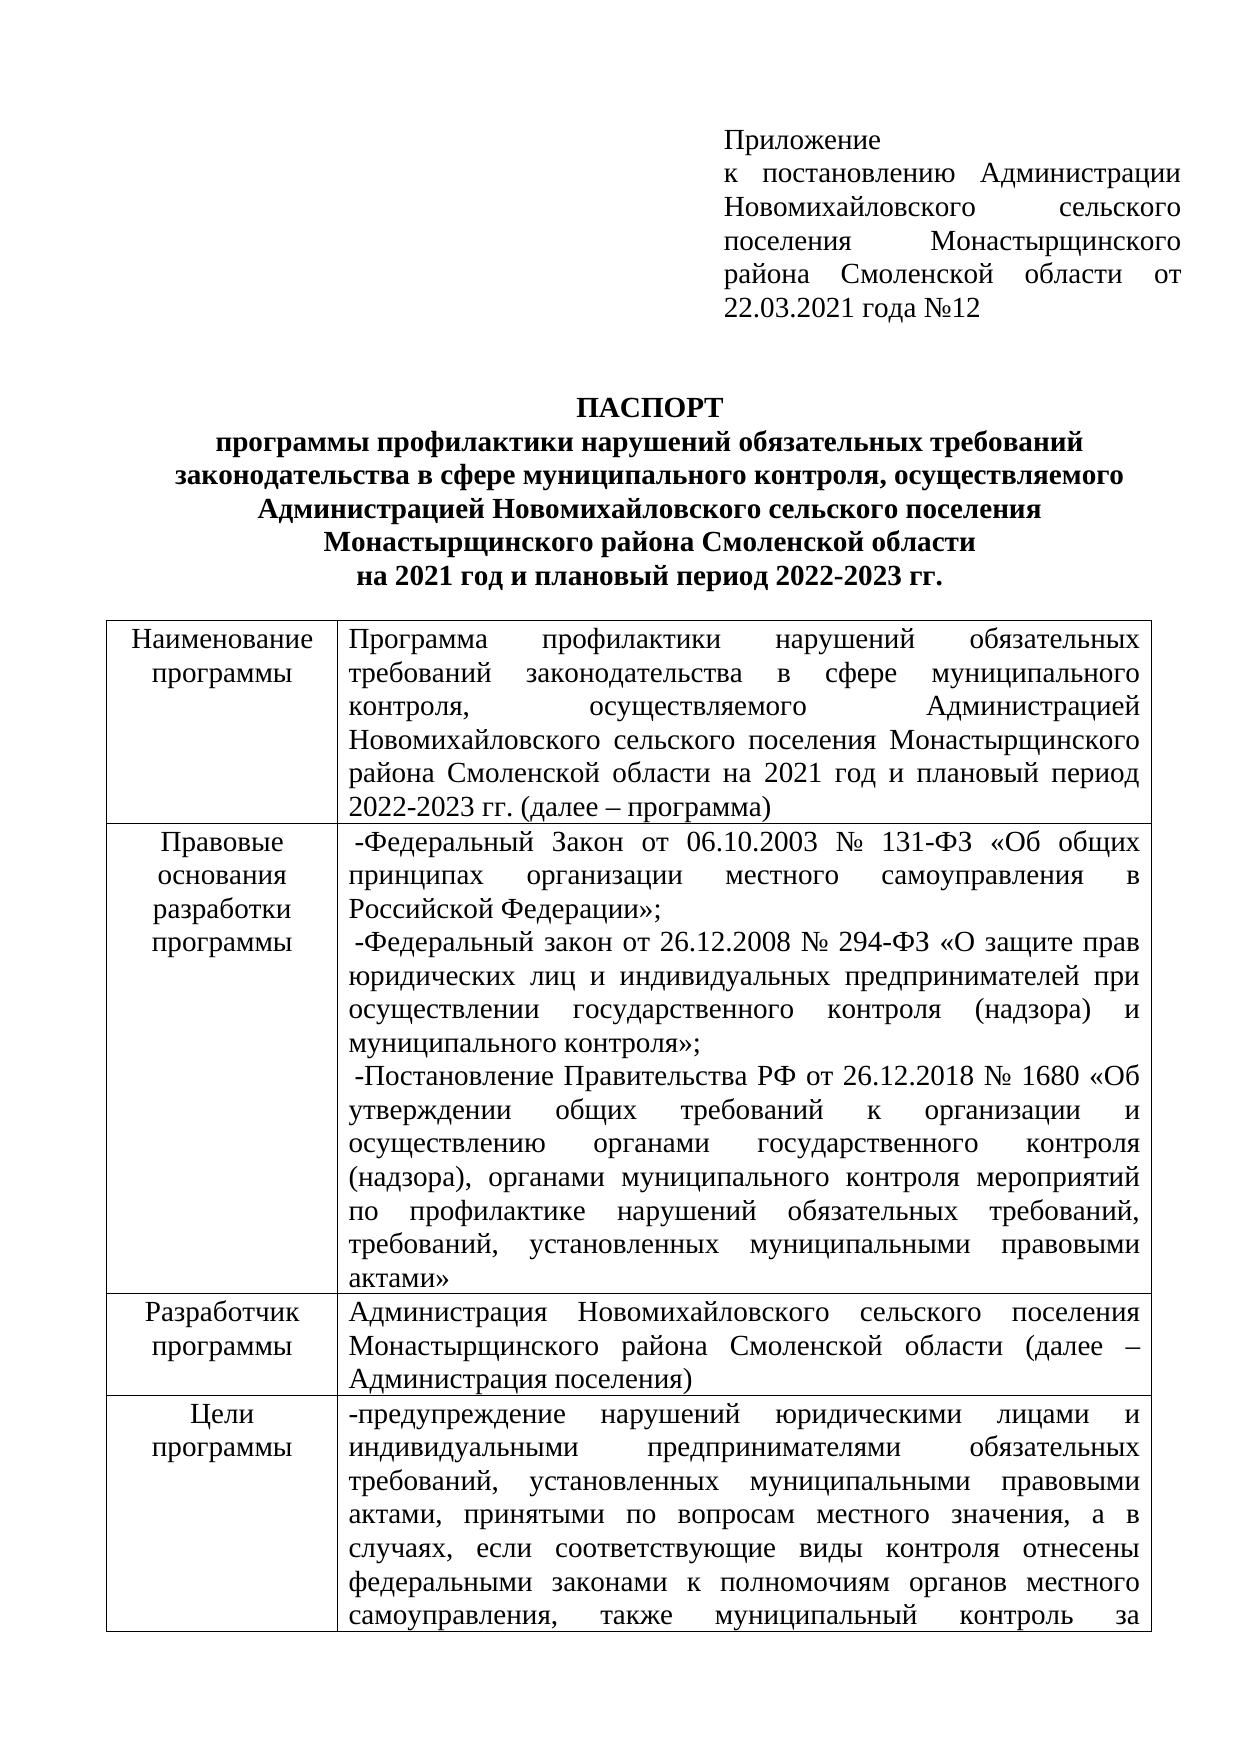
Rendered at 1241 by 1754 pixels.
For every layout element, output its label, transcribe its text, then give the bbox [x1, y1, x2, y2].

table_cell Цели программы [107, 1396, 337, 1631]
title на 2021 год и плановый период 2022-2023 гг. [118, 558, 1181, 592]
table_cell Администрация Новомихайловского сельского поселения Монастырщинского района Смоленской области (далее – Администрация поселения) [338, 1294, 1151, 1395]
table_cell Разработчик программы [107, 1294, 337, 1395]
text к постановлению Администрации Новомихайловского сельского поселения Монастырщинского района Смоленской области от 22.03.2021 года №12 [723, 156, 1181, 323]
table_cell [338, 1396, 1151, 1631]
table_header Наименование программы [107, 621, 337, 823]
table_header Программа профилактики нарушений обязательных требований законодательства в сфере муниципального контроля, осуществляемого Администрацией Новомихайловского сельского поселения Монастырщинского района Смоленской области на 2021 год и плановый период 2022-2023 гг. (далее – программа) [338, 621, 1151, 823]
table_cell Правовые основания разработки программы [107, 824, 337, 1293]
title ПАСПОРТ [118, 390, 1181, 424]
title программы профилактики нарушений обязательных требований законодательства в сфере муниципального контроля, осуществляемого Администрацией Новомихайловского сельского поселения [118, 424, 1181, 524]
title Монастырщинского района Смоленской области [118, 524, 1181, 558]
text Приложение [723, 122, 1181, 156]
table_cell -Федеральный Закон от 06.10.2003 № 131-ФЗ «Об общих принципах организации местного самоуправления в Российской Федерации»; -Федеральный закон от 26.12.2008 № 294-ФЗ «О защите прав юридических лиц и индивидуальных предпринимателей при осуществлении государственного контроля (надзора) и муниципального контроля»; -Постановление Правительства РФ от 26.12.2018 № 1680 «Об утверждении общих требований к организации и осуществлению органами государственного контроля (надзора), органами муниципального контроля мероприятий по профилактике нарушений обязательных требований, требований, установленных муниципальными правовыми актами» [338, 824, 1151, 1293]
